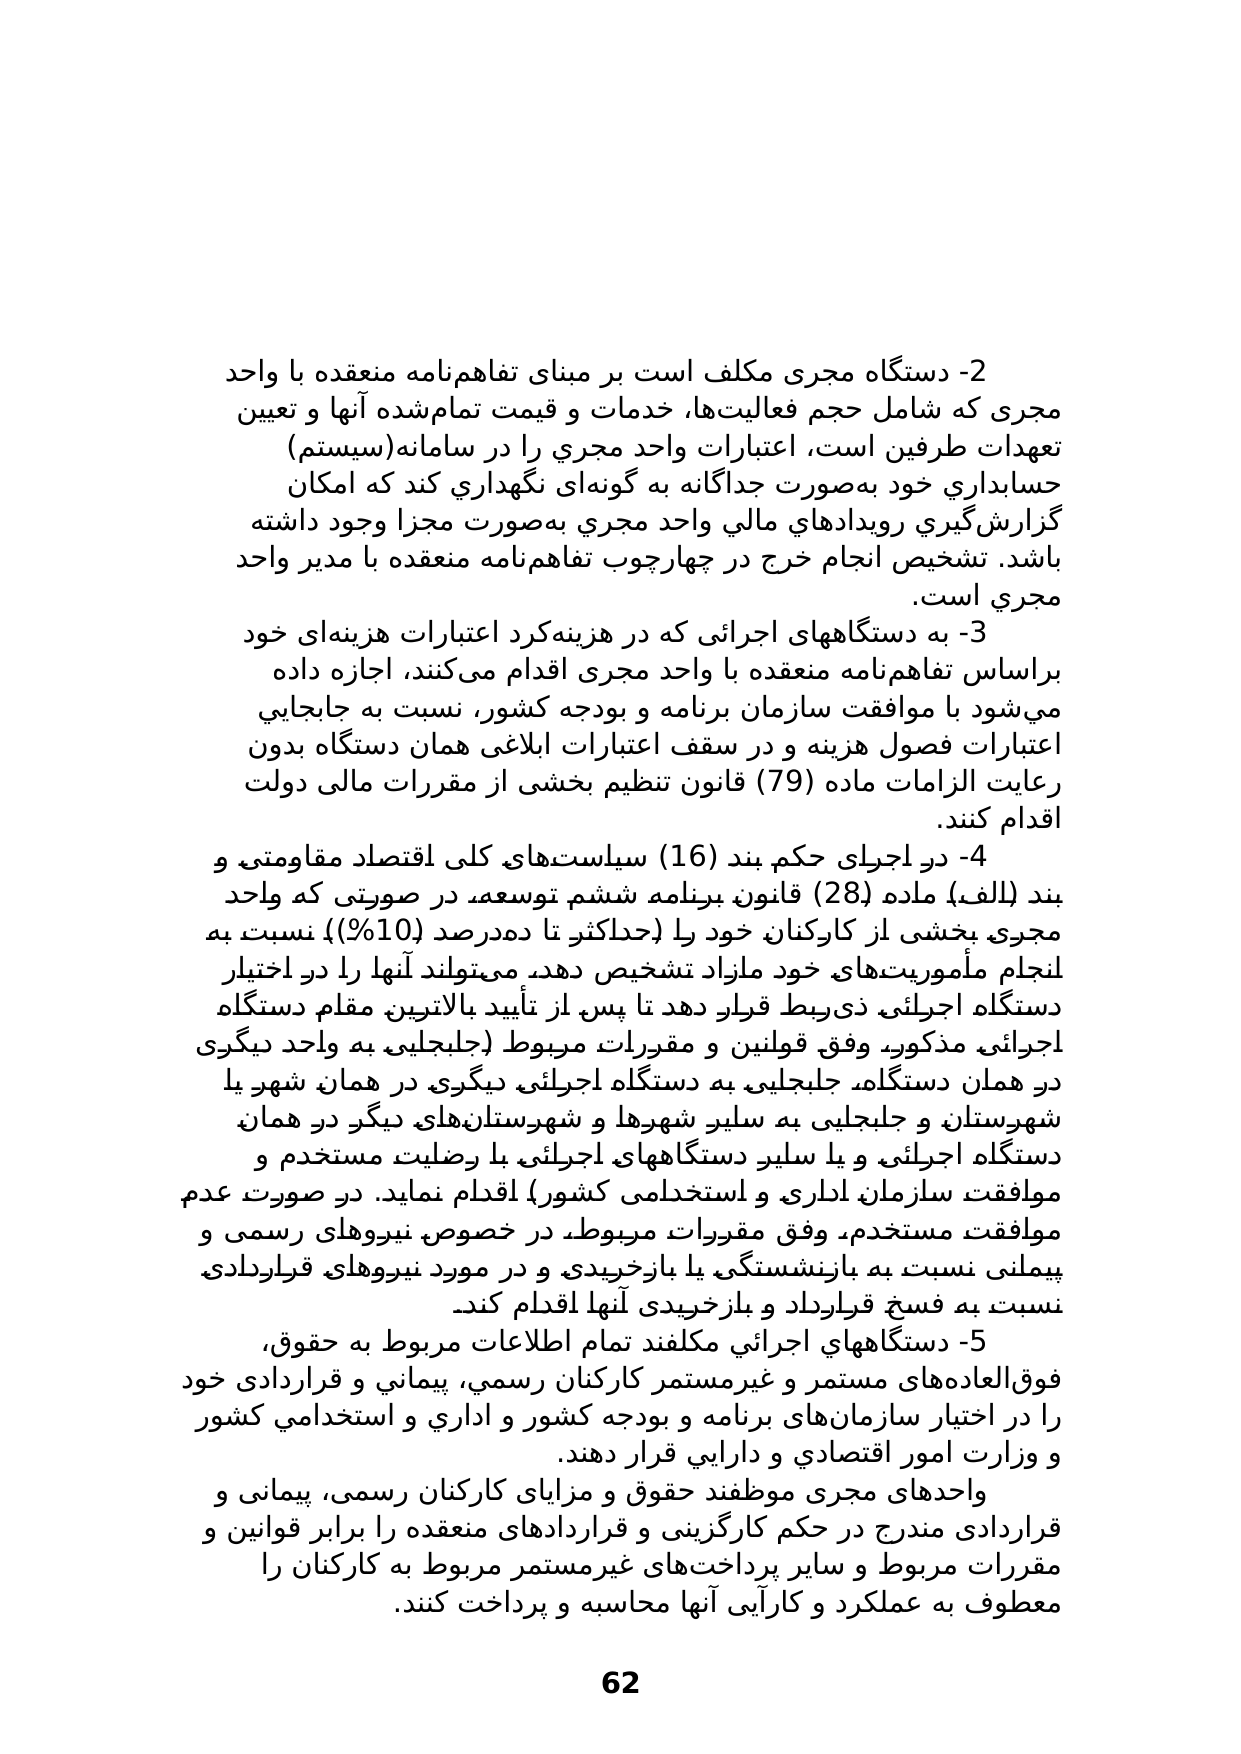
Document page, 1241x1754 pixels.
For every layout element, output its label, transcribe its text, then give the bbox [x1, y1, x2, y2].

text 2- دستگاه‌ مجری مکلف است بر مبنای تفاهم‌نامه منعقده با واحد مجری که شامل حجم فعالیت‌ها، خدمات و قیمت تمام‌شده آنها و تعیین تعهدات طرفین است، اعتبارات واحد مجري را در سامانه(سيستم) حسابداري خود به‌صورت جداگانه به گونه‌ای نگهداري کند که‌ امكان گزارش‌گيري رويدادهاي مالي واحد مجري به‌صورت مجزا وجود داشته باشد. تشخيص انجام خرج در چهارچوب تفاهم‌نامه منعقده با مدير واحد مجري است. [177, 354, 1062, 612]
text واحدهای مجری موظفند حقوق و مزایای کارکنان رسمی، پیمانی و قراردادی مندرج در حکم کارگزینی و قراردادهای منعقده را برابر قوانین و مقررات مربوط و سایر پرداخت‌های غیر‌مستمر مربوط به كاركنان را معطوف به عملکرد و کارآیی آنها محاسبه و پرداخت كنند. [177, 1473, 1062, 1619]
text 3- به دستگاههای اجرائی كه در هزینه‌کرد اعتبارات هزینه‌ای خود براساس تفاهم‌نامه منعقده با واحد مجری اقدام می‌کنند، اجازه داده مي‌شود با موافقت سازمان برنامه و بودجه كشور، نسبت به جابجايي اعتبارات فصول هزینه و در سقف اعتبارات ابلاغی همان دستگاه بدون رعایت الزامات ماده (79) قانون تنظیم بخشی از مقررات مالی دولت اقدام كنند. [177, 615, 1062, 836]
text 5- دستگاههاي اجرائي مكلفند تمام اطلاعات مربوط به حقوق، فوق‌العاده‌های مستمر و غیر‌مستمر كاركنان رسمي، پيماني و قراردادی خود را در اختيار سازمان‌های برنامه و بودجه كشور و اداري و استخدامي كشور و وزارت امور اقتصادي و دارايي قرار دهند. [177, 1324, 1062, 1470]
text 4- در اجرای حکم بند (16) سیاست‌های کلی اقتصاد مقاومتی و بند (الف) ماده (28) قانون برنامه ششم توسعه، در صورتی که واحد مجری بخشی از کارکنان خود را (حداکثر تا ده‌درصد (10%)) نسبت به انجام مأموریت‌های خود مازاد تشخیص دهد، می‌تواند آنها را در اختیار دستگاه اجرائی ذی‌ربط قرار دهد تا پس از تأیید بالاترین مقام دستگاه اجرائی مذکور، وفق قوانین و مقررات مربوط (جابجایی به واحد دیگری در همان دستگاه، جابجایی به دستگاه اجرائی دیگری در همان شهر یا شهرستان و جابجایی به سایر شهرها و شهرستان‌های دیگر در همان دستگاه اجرائی و یا سایر دستگاههای اجرائی با رضایت مستخدم و موافقت سازمان اداری و استخدامی کشور) اقدام نماید. در صورت عدم موافقت مستخدم، وفق مقررات مربوط، در خصوص نیروهای رسمی و پیمانی نسبت به بازنشستگی یا بازخریدی و در مورد نیروهای قراردادی نسبت به فسخ قرارداد و بازخریدی آنها اقدام کند. [177, 839, 1062, 1321]
